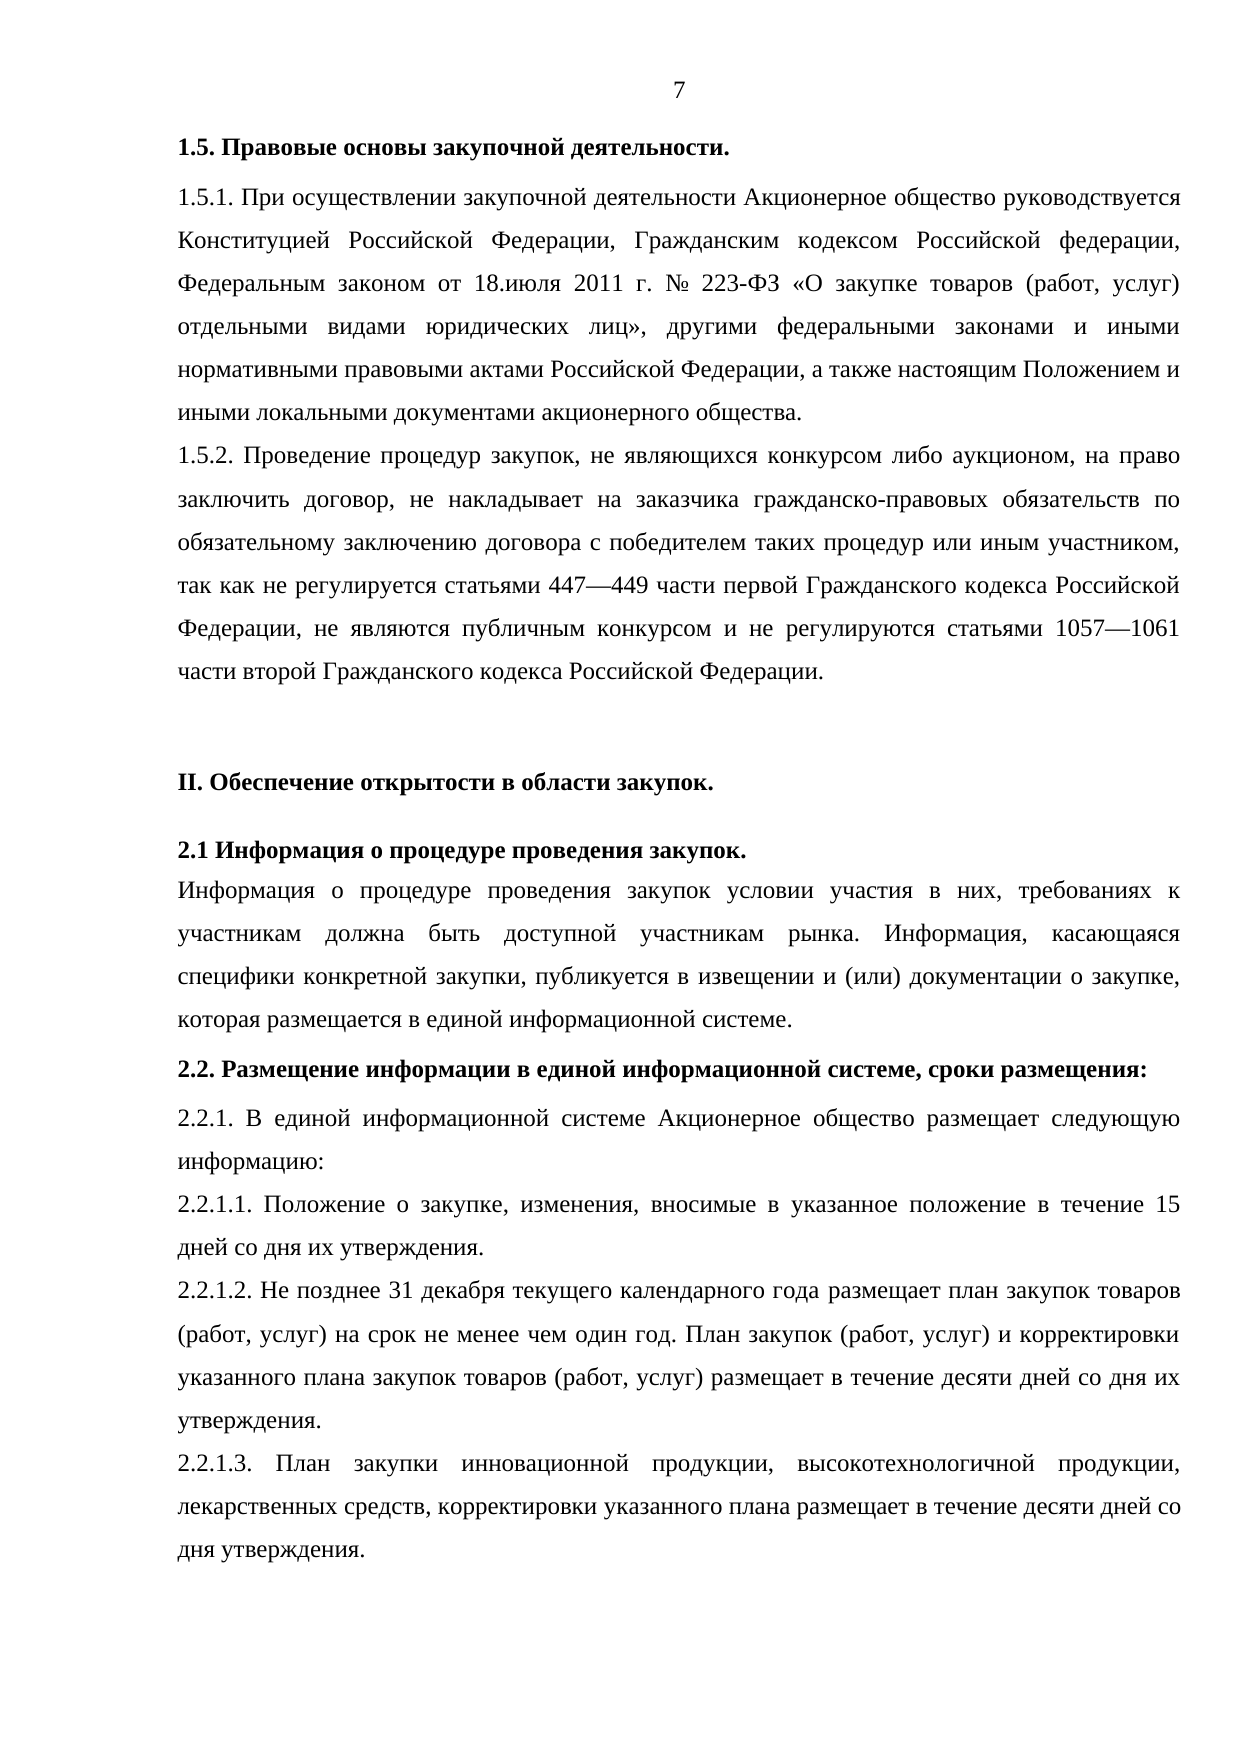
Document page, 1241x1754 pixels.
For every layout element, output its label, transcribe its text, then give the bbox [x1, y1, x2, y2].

text 2.2.1. В единой информационной системе Акционерное общество размещает следующую информацию: [177, 1103, 1181, 1175]
text 2.2.1.1. Положение о закупке, изменения, вносимые в указанное положение в течение 15 дней со дня их утверждения. [177, 1189, 1181, 1261]
subtitle 2.1 Информация о процедуре проведения закупок. [177, 836, 1181, 864]
text 1.5.1. При осуществлении закупочной деятельности Акционерное общество руководствуется Конституцией Российской Федерации, Гражданским кодексом Российской федерации, Федеральным законом от 18.июля 2011 г. № 223-ФЗ «О закупке товаров (работ, услуг) отдельными видами юридических лиц», другими федеральными законами и иными нормативными правовыми актами Российской Федерации, а также настоящим Положением и иными локальными документами акционерного общества. [177, 182, 1181, 426]
subtitle 1.5. Правовые основы закупочной деятельности. [177, 132, 1181, 161]
text 2.2.1.3. План закупки инновационной продукции, высокотехнологичной продукции, лекарственных средств, корректировки указанного плана размещает в течение десяти дней со дня утверждения. [177, 1448, 1181, 1563]
subtitle 2.2. Размещение информации в единой информационной системе, сроки размещения: [177, 1054, 1181, 1082]
text 1.5.2. Проведение процедур закупок, не являющихся конкурсом либо аукционом, на право заключить договор, не накладывает на заказчика гражданско-правовых обязательств по обязательному заключению договора с победителем таких процедур или иным участником, так как не регулируется статьями 447—449 части первой Гражданского кодекса Российской Федерации, не являются публичным конкурсом и не регулируются статьями 1057—1061 части второй Гражданского кодекса Российской Федерации. [177, 441, 1181, 685]
subtitle II. Обеспечение открытости в области закупок. [177, 767, 1181, 796]
text 2.2.1.2. Не позднее 31 декабря текущего календарного года размещает план закупок товаров (работ, услуг) на срок не менее чем один год. План закупок (работ, услуг) и корректировки указанного плана закупок товаров (работ, услуг) размещает в течение десяти дней со дня их утверждения. [177, 1276, 1181, 1434]
text Информация о процедуре проведения закупок условии участия в них, требованиях к участникам должна быть доступной участникам рынка. Информация, касающаяся специфики конкретной закупки, публикуется в извещении и (или) документации о закупке, которая размещается в единой информационной системе. [177, 875, 1181, 1033]
